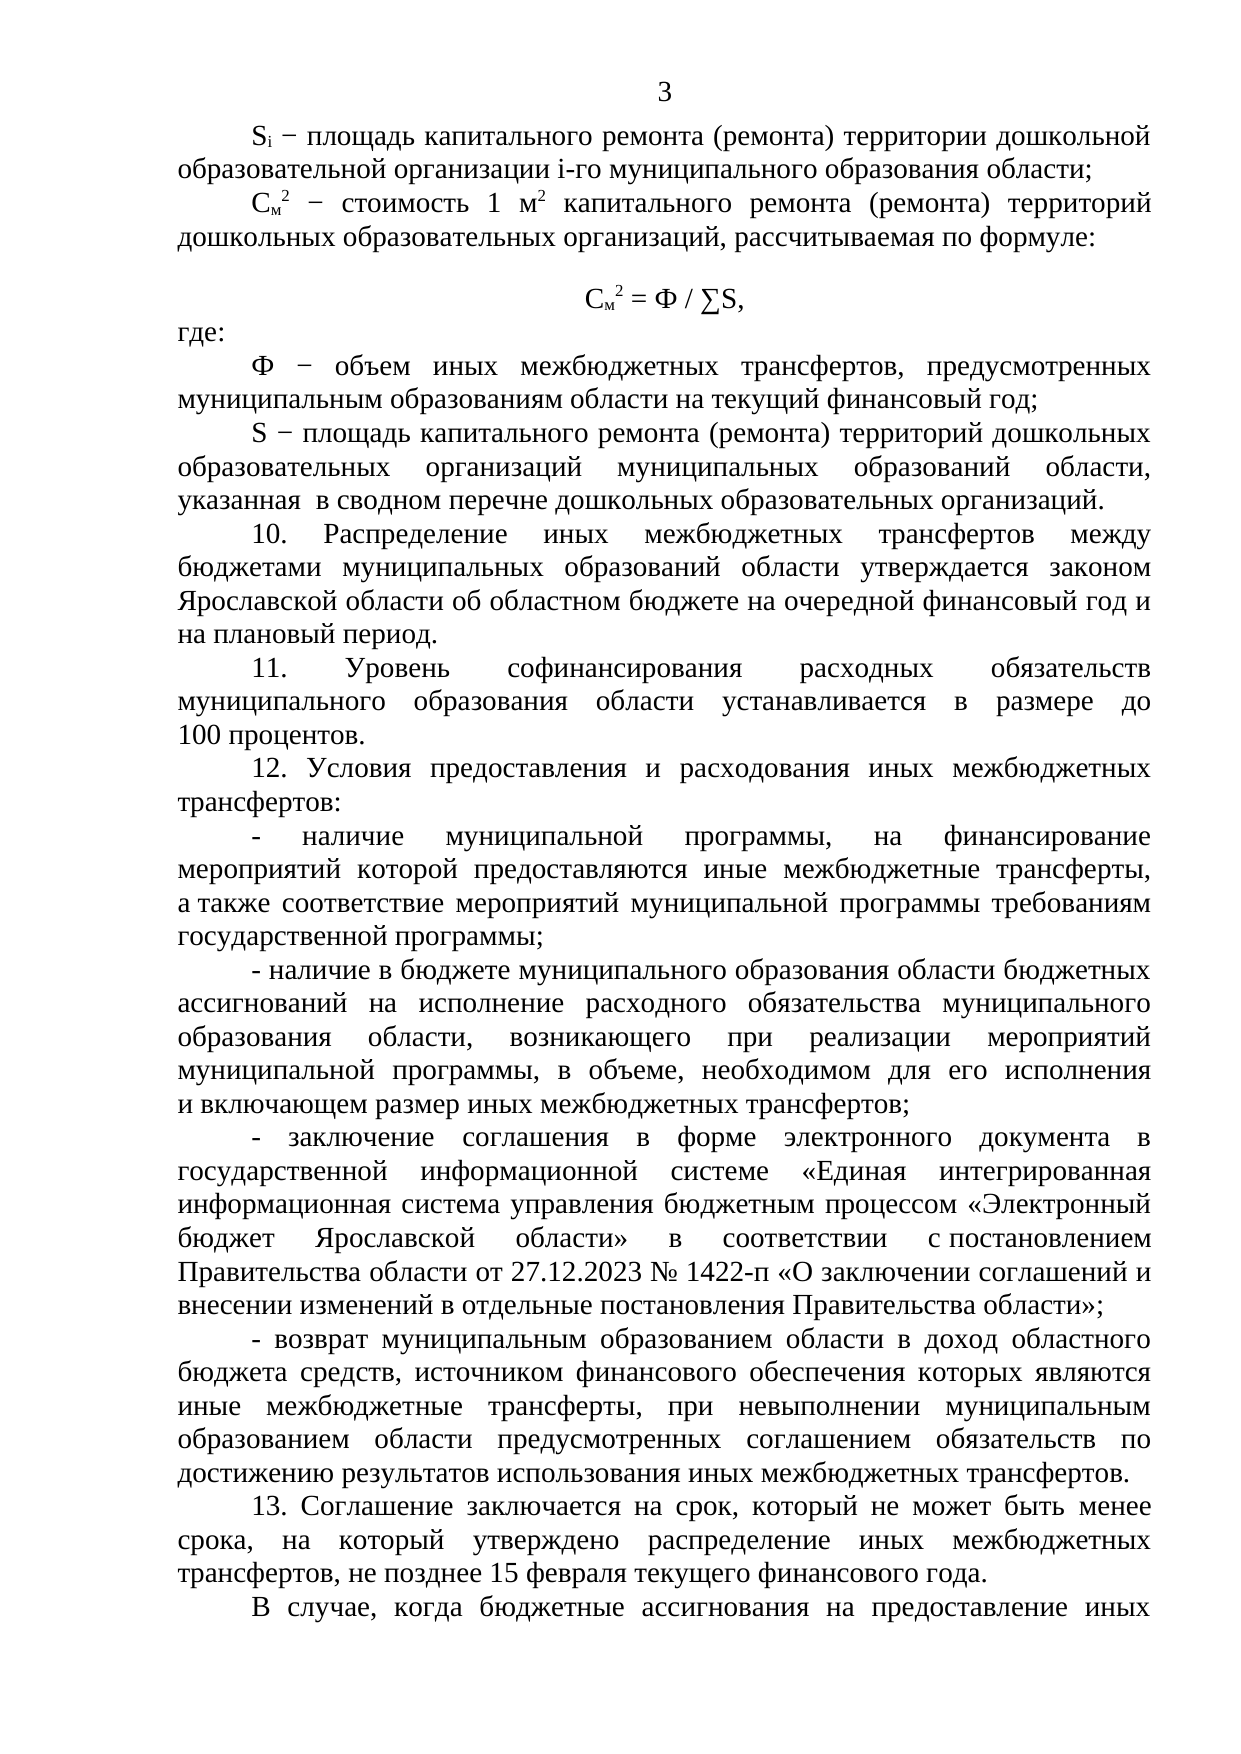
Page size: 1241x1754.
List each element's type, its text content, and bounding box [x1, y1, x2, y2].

text Ф − объем иных межбюджетных трансфертов, предусмотренных муниципальным образованиям области на текущий финансовый год; [177, 348, 1152, 415]
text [177, 1589, 1152, 1623]
text 11. Уровень софинансирования расходных обязательств муниципального образования области устанавливается в размере до 100 процентов. [177, 650, 1152, 751]
text Cм2 − стоимость 1 м2 капитального ремонта (ремонта) территорий дошкольных образовательных организаций, рассчитываемая по формуле: [177, 185, 1152, 252]
text Si − площадь капитального ремонта (ремонта) территории дошкольной образовательной организации i-го муниципального образования области; [177, 118, 1152, 185]
text - возврат муниципальным образованием области в доход областного бюджета средств, источником финансового обеспечения которых являются иные межбюджетные трансферты, при невыполнении муниципальным образованием области предусмотренных соглашением обязательств по достижению результатов использования иных межбюджетных трансфертов. [177, 1321, 1152, 1488]
text 10. Распределение иных межбюджетных трансфертов между бюджетами муниципальных образований области утверждается законом Ярославской области об областном бюджете на очередной финансовый год и на плановый период. [177, 516, 1152, 650]
text Cм2 = Ф / ∑S, [177, 281, 1152, 314]
text S − площадь капитального ремонта (ремонта) территорий дошкольных образовательных организаций муниципальных образований области, указанная в сводном перечне дошкольных образовательных организаций. [177, 415, 1152, 516]
text где: [177, 314, 1152, 348]
text - наличие муниципальной программы, на финансирование мероприятий которой предоставляются иные межбюджетные трансферты, а также соответствие мероприятий муниципальной программы требованиям государственной программы; [177, 818, 1152, 952]
text 13. Соглашение заключается на срок, который не может быть менее срока, на который утверждено распределение иных межбюджетных трансфертов, не позднее 15 февраля текущего финансового года. [177, 1488, 1152, 1589]
text - заключение соглашения в форме электронного документа в государственной информационной системе «Единая интегрированная информационная система управления бюджетным процессом «Электронный бюджет Ярославской области» в соответствии с постановлением Правительства области от 27.12.2023 № 1422-п «О заключении соглашений и внесении изменений в отдельные постановления Правительства области»; [177, 1119, 1152, 1321]
text - наличие в бюджете муниципального образования области бюджетных ассигнований на исполнение расходного обязательства муниципального образования области, возникающего при реализации мероприятий муниципальной программы, в объеме, необходимом для его исполнения и включающем размер иных межбюджетных трансфертов; [177, 952, 1152, 1119]
text 12. Условия предоставления и расходования иных межбюджетных трансфертов: [177, 751, 1152, 818]
